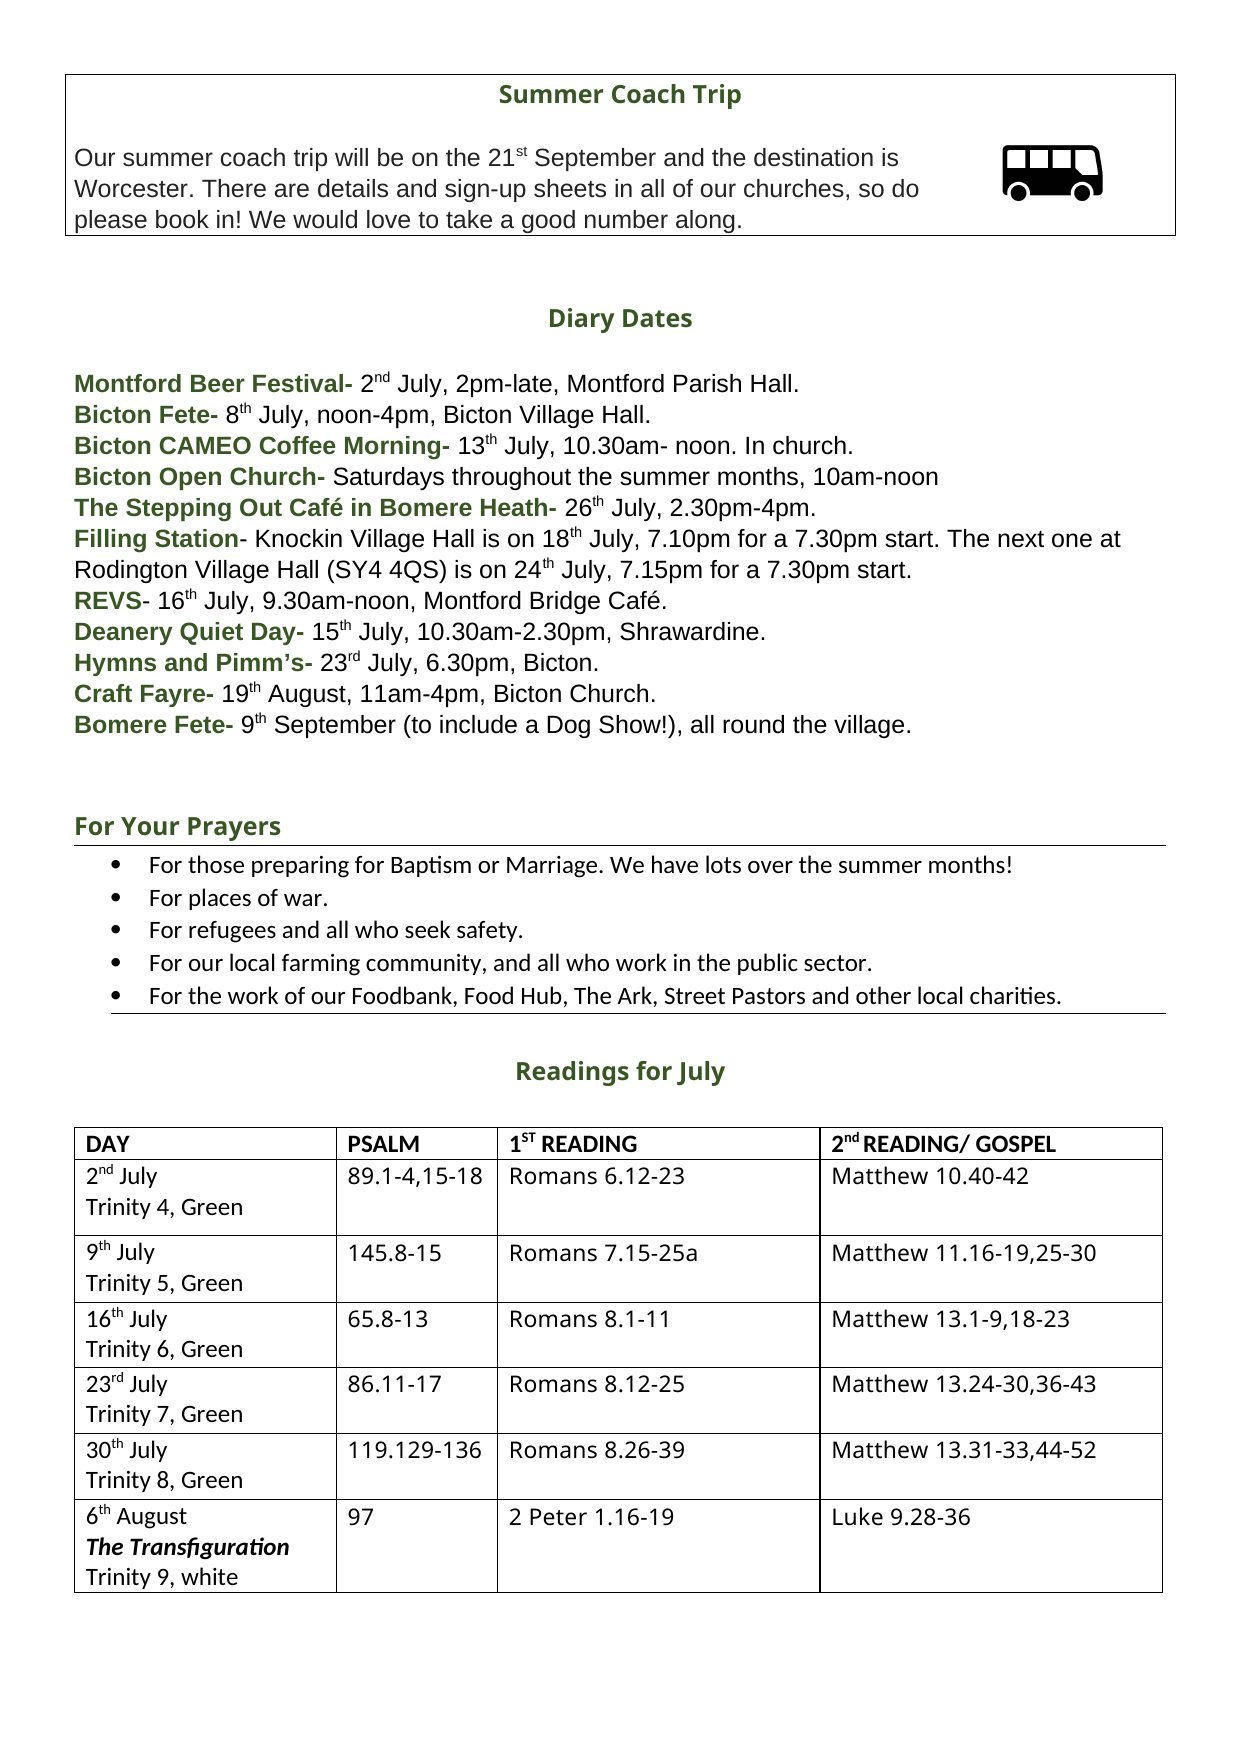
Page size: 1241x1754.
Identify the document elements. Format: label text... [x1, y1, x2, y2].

table_cell Matthew 13.24-30,36-43 [821, 1368, 1162, 1433]
list For refugees and all who seek safety. [111, 915, 1166, 945]
table_header 1ST READING [498, 1128, 819, 1159]
table_cell 89.1-4,15-18 [337, 1160, 497, 1235]
text Readings for July [74, 1053, 1166, 1087]
text Hymns and Pimm’s- 23rd July, 6.30pm, Bicton. [74, 648, 1166, 677]
table_cell Romans 8.12-25 [498, 1368, 819, 1433]
table_cell 2nd July Trinity 4, Green [75, 1160, 336, 1235]
text Bicton Open Church- Saturdays throughout the summer months, 10am-noon [74, 462, 1166, 491]
text Deanery Quiet Day- 15th July, 10.30am-2.30pm, Shrawardine. [74, 617, 1166, 646]
text The Stepping Out Café in Bomere Heath- 26th July, 2.30pm-4pm. [74, 493, 1166, 522]
table_cell 16th July Trinity 6, Green [75, 1303, 336, 1367]
table_cell Matthew 11.16-19,25-30 [821, 1236, 1162, 1302]
list For those preparing for Baptism or Marriage. We have lots over the summer months! [111, 849, 1166, 879]
table_cell 145.8-15 [337, 1236, 497, 1302]
table_header PSALM [337, 1128, 497, 1159]
table_cell Matthew 13.31-33,44-52 [821, 1434, 1162, 1499]
table_cell 65.8-13 [337, 1303, 497, 1367]
table_cell 23rd July Trinity 7, Green [75, 1368, 336, 1433]
text Filling Station- Knockin Village Hall is on 18th July, 7.10pm for a 7.30pm start. The next one at Rodington Village Hall (SY4 4QS) is on 24th July, 7.15pm for a 7.30pm start. [74, 524, 1166, 584]
table_cell Matthew 13.1-9,18-23 [821, 1303, 1162, 1367]
table_cell 2 Peter 1.16-19 [498, 1500, 819, 1592]
text REVS- 16th July, 9.30am-noon, Montford Bridge Café. [74, 586, 1166, 615]
table_cell 97 [337, 1500, 497, 1592]
text Diary Dates [74, 301, 1166, 335]
text Montford Beer Festival- 2nd July, 2pm-late, Montford Parish Hall. [74, 369, 1166, 397]
table_cell Luke 9.28-36 [821, 1500, 1162, 1592]
table_cell 9th July Trinity 5, Green [75, 1236, 336, 1302]
text Bicton Fete- 8th July, noon-4pm, Bicton Village Hall. [74, 400, 1166, 428]
table_header 2nd READING/ GOSPEL [821, 1128, 1162, 1159]
table_cell 6th August The Transfiguration Trinity 9, white [75, 1500, 336, 1592]
text Craft Fayre- 19th August, 11am-4pm, Bicton Church. [74, 679, 1166, 708]
text For Your Prayers [74, 809, 1166, 845]
list For the work of our Foodbank, Food Hub, The Ark, Street Pastors and other local charities. [111, 981, 1166, 1013]
text Summer Coach Trip [66, 75, 1175, 111]
table_cell 119.129-136 [337, 1434, 497, 1499]
text Our summer coach trip will be on the 21st September and the destination is Worcester. There are details and sign-up sheets in all of our churches, so do please book in! We would love to take a good number along. [66, 139, 1175, 235]
table_cell 30th July Trinity 8, Green [75, 1434, 336, 1499]
list For our local farming community, and all who work in the public sector. [111, 948, 1166, 978]
table_cell Romans 7.15-25a [498, 1236, 819, 1302]
picture [998, 118, 1107, 227]
text Bicton CAMEO Coffee Morning- 13th July, 10.30am- noon. In church. [74, 431, 1166, 459]
table_cell Romans 8.1-11 [498, 1303, 819, 1367]
table_cell Romans 6.12-23 [498, 1160, 819, 1235]
table_cell Romans 8.26-39 [498, 1434, 819, 1499]
table_cell Matthew 10.40-42 [821, 1160, 1162, 1235]
list For places of war. [111, 882, 1166, 912]
table_header DAY [75, 1128, 336, 1159]
text Bomere Fete- 9th September (to include a Dog Show!), all round the village. [74, 710, 1166, 739]
table_cell 86.11-17 [337, 1368, 497, 1433]
